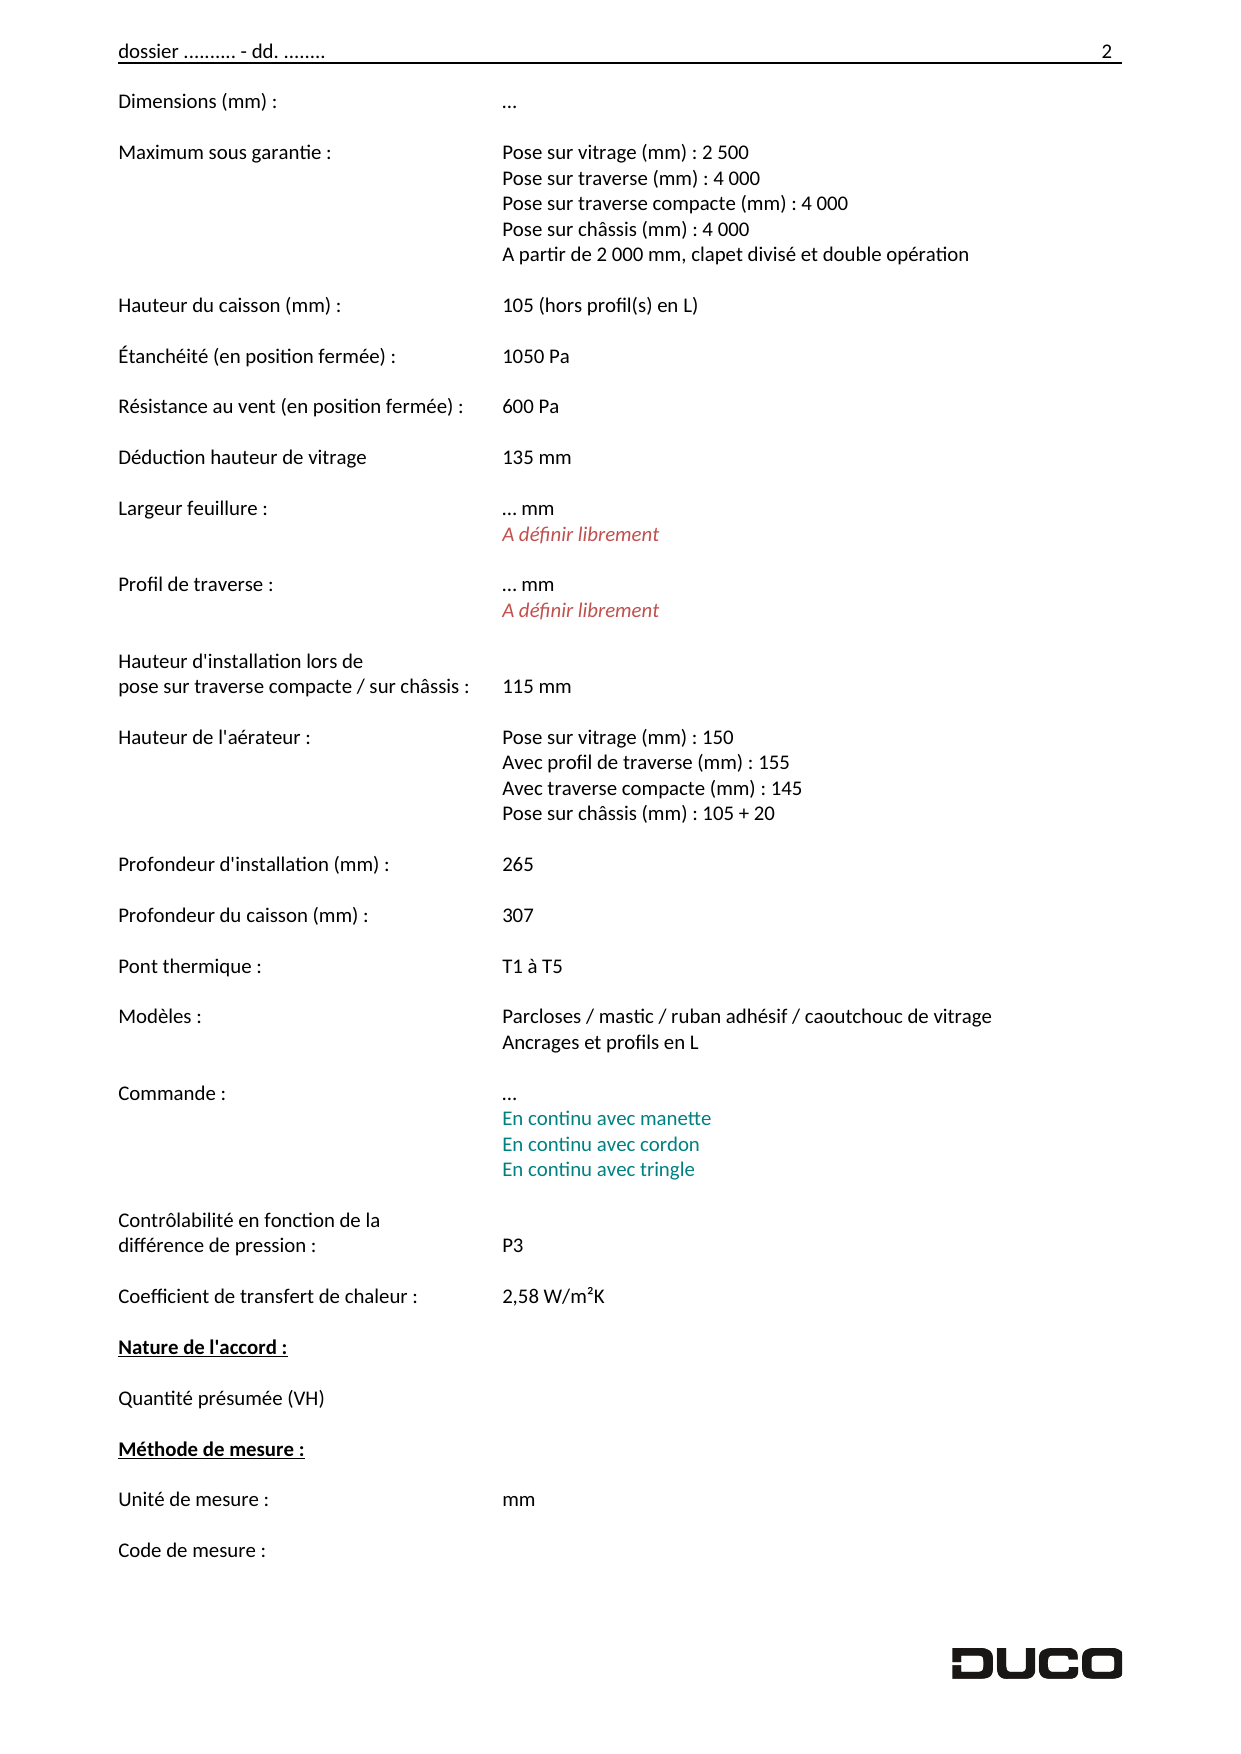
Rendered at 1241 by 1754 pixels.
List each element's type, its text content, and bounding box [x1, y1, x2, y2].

text Profondeur du caisson (mm) : 307 [118, 902, 1122, 927]
text Commande : … [118, 1080, 1122, 1105]
text A définir librement [118, 597, 1122, 622]
text Modèles : Parcloses / mastic / ruban adhésif / caoutchouc de vitrage [118, 1004, 1122, 1029]
text Méthode de mesure : [118, 1436, 1122, 1461]
text Pose sur châssis (mm) : 4 000 [118, 216, 1122, 241]
text Pose sur traverse compacte (mm) : 4 000 [118, 190, 1122, 216]
text A définir librement [118, 521, 1122, 546]
text En continu avec tringle [418, 1156, 1122, 1182]
text différence de pression : P3 [118, 1232, 1122, 1258]
text Nature de l'accord : [118, 1334, 1122, 1359]
text Hauteur de l'aérateur : Pose sur vitrage (mm) : 150 [118, 724, 1122, 749]
text Avec profil de traverse (mm) : 155 [118, 749, 1122, 775]
text Unité de mesure : mm [118, 1487, 1122, 1512]
text Profondeur d'installation (mm) : 265 [118, 851, 1122, 877]
text Profil de traverse : … mm [118, 572, 1122, 597]
text Code de mesure : [118, 1537, 1122, 1563]
text pose sur traverse compacte / sur châssis : 115 mm [118, 673, 1122, 699]
text Avec traverse compacte (mm) : 145 [118, 775, 1122, 800]
text Hauteur d'installation lors de [118, 648, 1122, 673]
text Déduction hauteur de vitrage 135 mm [118, 444, 1122, 470]
text Contrôlabilité en fonction de la [118, 1207, 1122, 1232]
text Pont thermique : T1 à T5 [118, 953, 1122, 978]
text Pose sur traverse (mm) : 4 000 [118, 165, 1122, 190]
text Étanchéité (en position fermée) : 1050 Pa [118, 343, 1122, 368]
text Résistance au vent (en position fermée) : 600 Pa [118, 394, 1122, 419]
text Quantité présumée (VH) [118, 1385, 1122, 1410]
text Dimensions (mm) : … [118, 89, 1122, 114]
picture [952, 1648, 1123, 1679]
text A partir de 2 000 mm, clapet divisé et double opération [118, 241, 1122, 267]
text En continu avec manette [418, 1105, 1122, 1131]
text Coefficient de transfert de chaleur : 2,58 W/m²K [118, 1283, 1122, 1309]
text En continu avec cordon [418, 1131, 1122, 1156]
text Maximum sous garantie : Pose sur vitrage (mm) : 2 500 [118, 139, 1122, 165]
text Largeur feuillure : … mm [118, 495, 1122, 521]
text Pose sur châssis (mm) : 105 + 20 [118, 800, 1122, 826]
text Ancrages et profils en L [118, 1029, 1122, 1054]
text Hauteur du caisson (mm) : 105 (hors profil(s) en L) [118, 292, 1122, 317]
